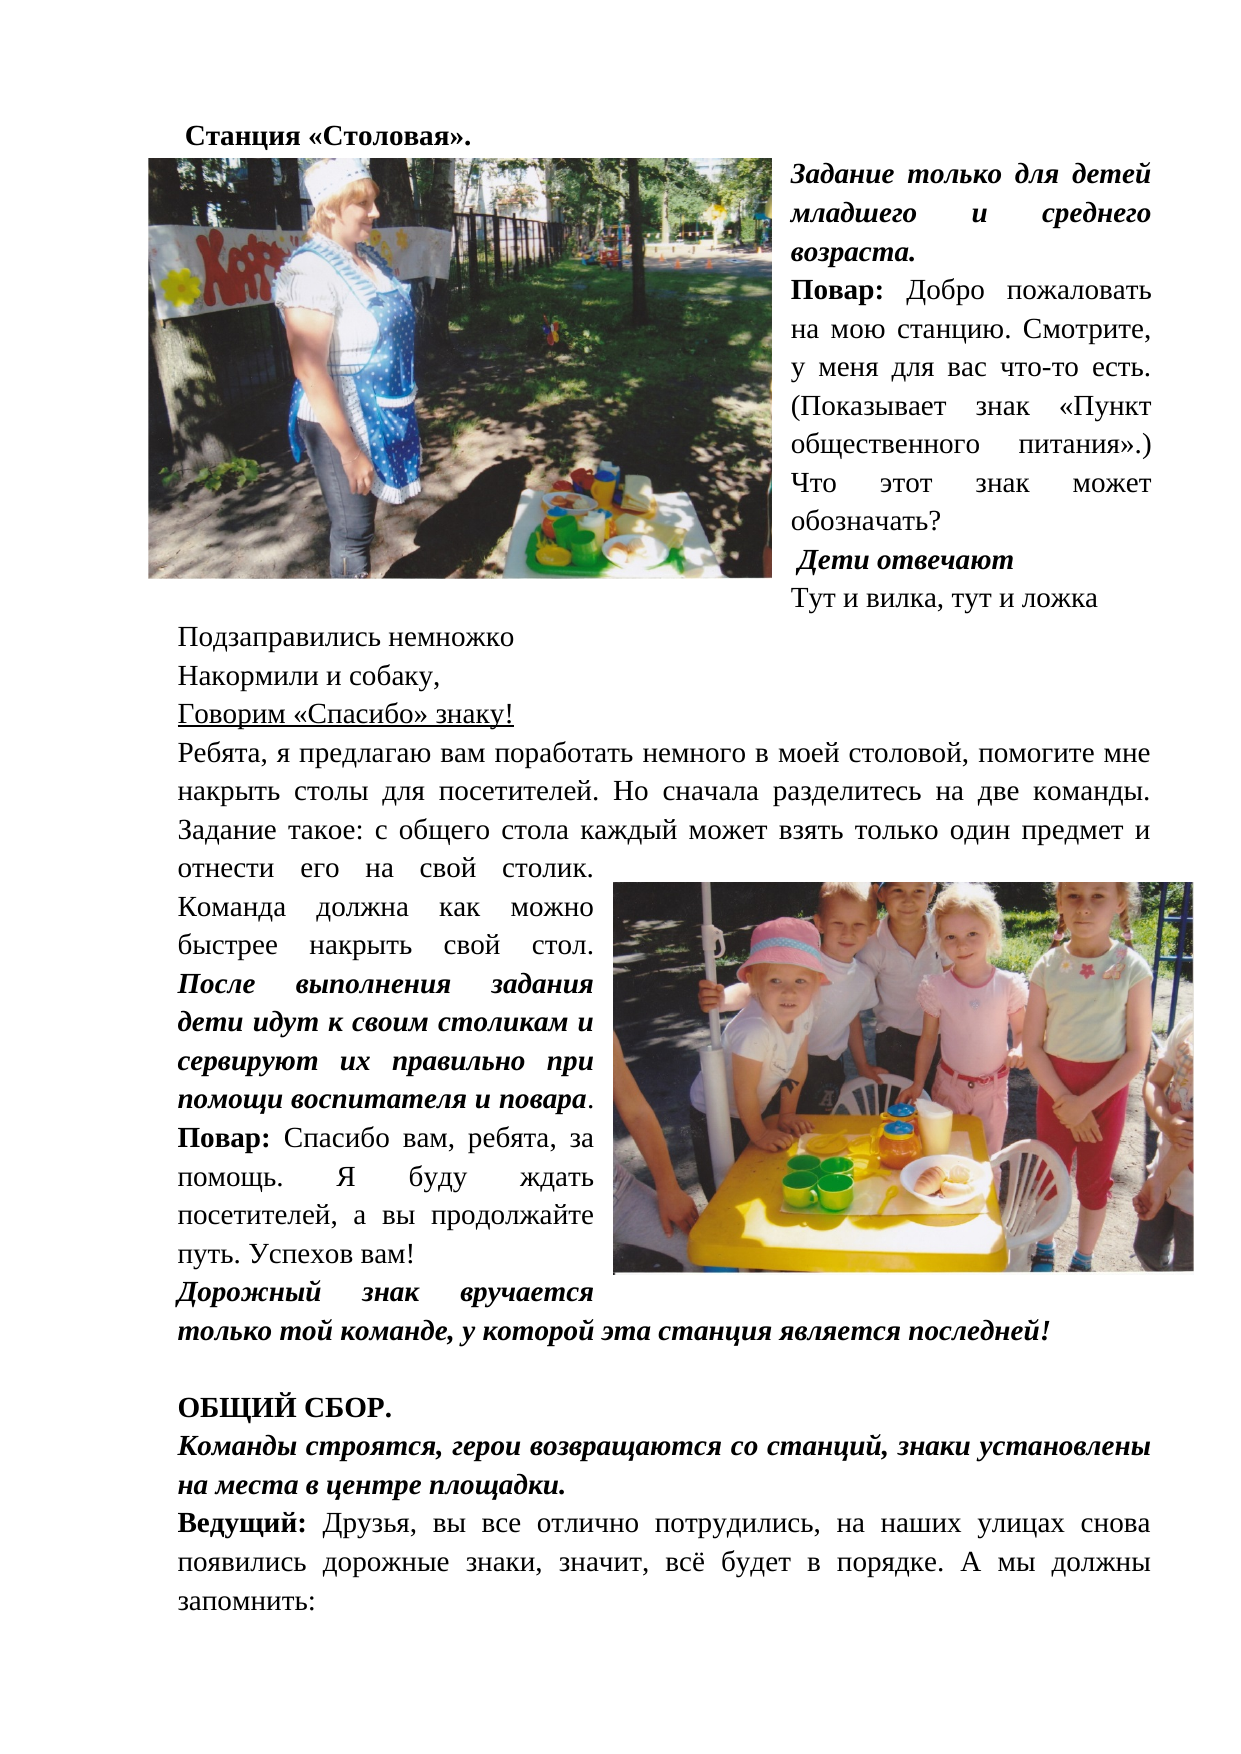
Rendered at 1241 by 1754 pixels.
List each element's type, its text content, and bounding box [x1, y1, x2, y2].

text Дети отвечают [772, 542, 1152, 576]
text Ведущий: Друзья, вы все отлично потрудились, на наших улицах снова появились дорожные знаки, значит, всё будет в порядке. А мы должны запомнить: [177, 1506, 1152, 1616]
picture [613, 882, 1194, 1275]
text Задание только для детей младшего и среднего возраста. [177, 157, 1152, 267]
text Накормили и собаку, [177, 658, 1152, 691]
text Тут и вилка, тут и ложка [177, 581, 1152, 614]
text Повар: Добро пожаловать на мою станцию. Смотрите, у меня для вас что-то есть. (Показывает знак «Пункт общественного питания».) Что этот знак может обозначать? [772, 272, 1152, 537]
picture [146, 158, 772, 578]
text Говорим «Спасибо» знаку! [177, 696, 1152, 730]
text Подзаправились немножко [177, 619, 1152, 653]
text Команды строятся, герои возвращаются со станций, знаки установлены на места в центре площадки. [177, 1428, 1152, 1501]
text Станция «Столовая». [177, 118, 1152, 152]
text Дорожный знак вручается только той команде, у которой эта станция является последней! [177, 1274, 1152, 1346]
text ОБЩИЙ СБОР. [177, 1390, 1152, 1423]
